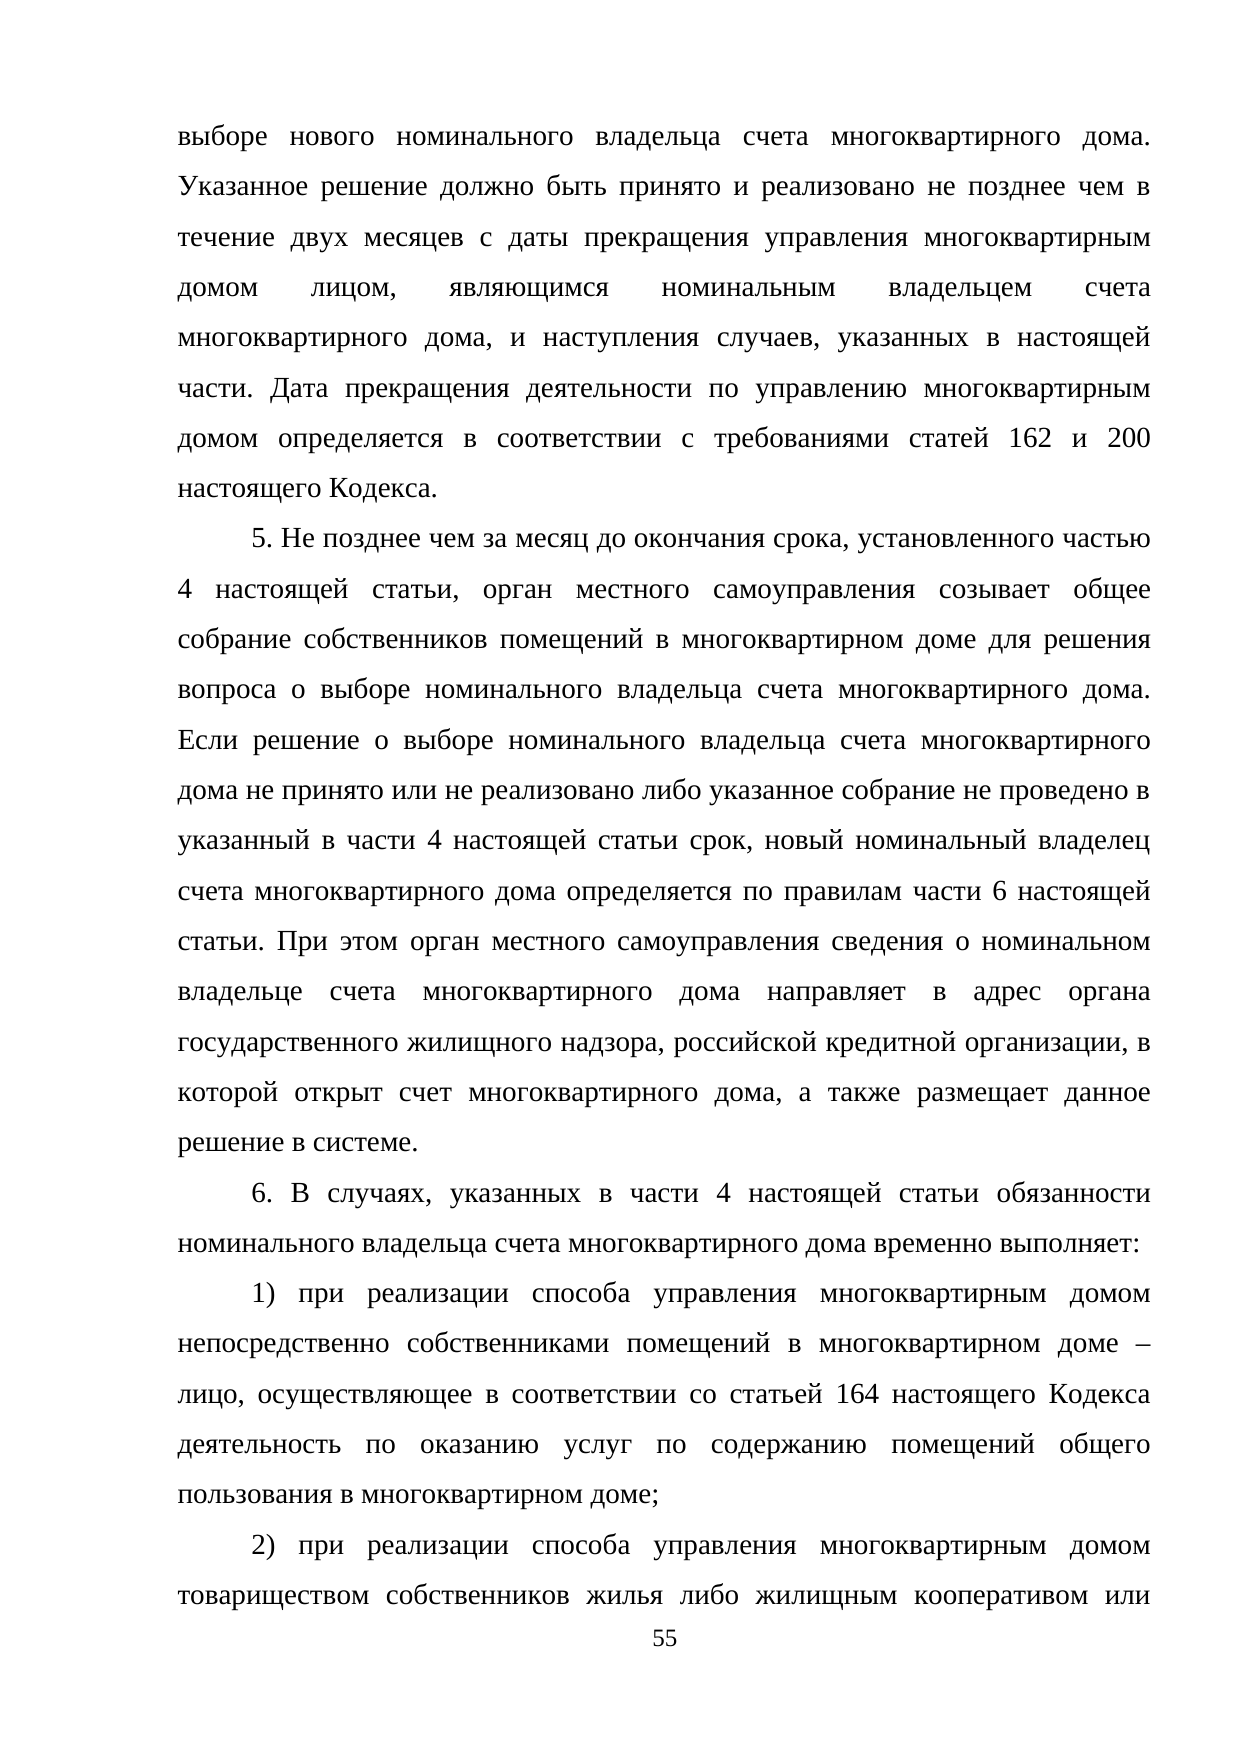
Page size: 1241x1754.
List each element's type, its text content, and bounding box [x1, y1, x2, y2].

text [177, 1527, 1152, 1611]
text 6. В случаях, указанных в части 4 настоящей статьи обязанности номинального владельца счета многоквартирного дома временно выполняет: [177, 1175, 1152, 1258]
text 5. Не позднее чем за месяц до окончания срока, установленного частью 4 настоящей статьи, орган местного самоуправления созывает общее собрание собственников помещений в многоквартирном доме для решения вопроса о выборе номинального владельца счета многоквартирного дома. Если решение о выборе номинального владельца счета многоквартирного дома не принято или не реализовано либо указанное собрание не проведено в указанный в части 4 настоящей статьи срок, новый номинальный владелец счета многоквартирного дома определяется по правилам части 6 настоящей статьи. При этом орган местного самоуправления сведения о номинальном владельце счета многоквартирного дома направляет в адрес органа государственного жилищного надзора, российской кредитной организации, в которой открыт счет многоквартирного дома, а также размещает данное решение в системе. [177, 521, 1152, 1158]
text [177, 118, 1152, 504]
text 1) при реализации способа управления многоквартирным домом непосредственно собственниками помещений в многоквартирном доме – лицо, осуществляющее в соответствии со статьей 164 настоящего Кодекса деятельность по оказанию услуг по содержанию помещений общего пользования в многоквартирном доме; [177, 1275, 1152, 1510]
